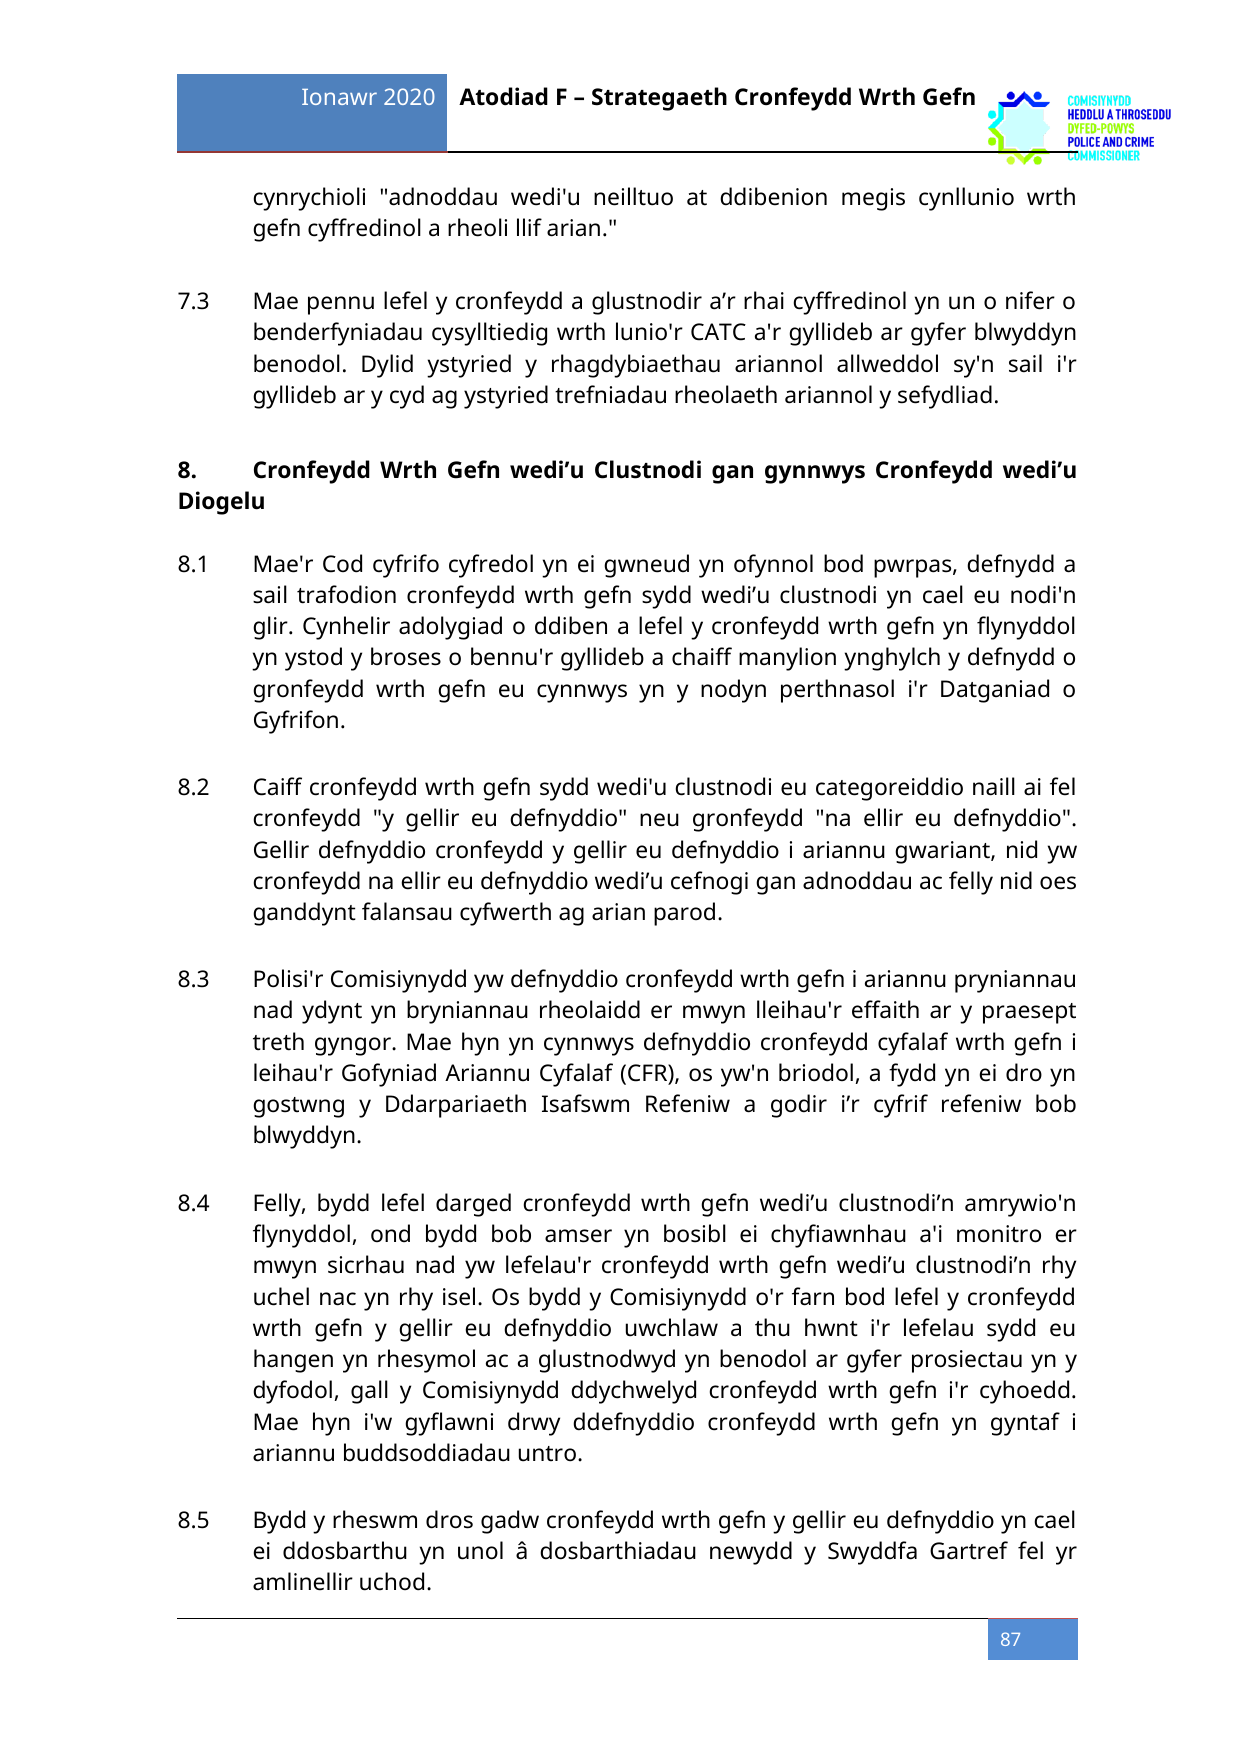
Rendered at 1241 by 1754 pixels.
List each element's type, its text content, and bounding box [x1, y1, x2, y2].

list Mae pennu lefel y cronfeydd a glustnodir a’r rhai cyffredinol yn un o nifer o benderfyniadau cysylltiedig wrth lunio'r CATC a'r gyllideb ar gyfer blwyddyn benodol. Dylid ystyried y rhagdybiaethau ariannol allweddol sy'n sail i'r gyllideb ar y cyd ag ystyried trefniadau rheolaeth ariannol y sefydliad. [177, 285, 1078, 410]
picture [971, 73, 1185, 182]
list Polisi'r Comisiynydd yw defnyddio cronfeydd wrth gefn i ariannu pryniannau nad ydynt yn bryniannau rheolaidd er mwyn lleihau'r effaith ar y praesept treth gyngor. Mae hyn yn cynnwys defnyddio cronfeydd cyfalaf wrth gefn i leihau'r Gofyniad Ariannu Cyfalaf (CFR), os yw'n briodol, a fydd yn ei dro yn gostwng y Ddarpariaeth Isafswm Refeniw a godir i’r cyfrif refeniw bob blwyddyn. [177, 963, 1078, 1151]
list Caiff cronfeydd wrth gefn sydd wedi'u clustnodi eu categoreiddio naill ai fel cronfeydd "y gellir eu defnyddio" neu gronfeydd "na ellir eu defnyddio". Gellir defnyddio cronfeydd y gellir eu defnyddio i ariannu gwariant, nid yw cronfeydd na ellir eu defnyddio wedi’u cefnogi gan adnoddau ac felly nid oes ganddynt falansau cyfwerth ag arian parod. [177, 771, 1078, 927]
list Felly, bydd lefel darged cronfeydd wrth gefn wedi’u clustnodi’n amrywio'n flynyddol, ond bydd bob amser yn bosibl ei chyfiawnhau a'i monitro er mwyn sicrhau nad yw lefelau'r cronfeydd wrth gefn wedi’u clustnodi’n rhy uchel nac yn rhy isel. Os bydd y Comisiynydd o'r farn bod lefel y cronfeydd wrth gefn y gellir eu defnyddio uwchlaw a thu hwnt i'r lefelau sydd eu hangen yn rhesymol ac a glustnodwyd yn benodol ar gyfer prosiectau yn y dyfodol, gall y Comisiynydd ddychwelyd cronfeydd wrth gefn i'r cyhoedd. Mae hyn i'w gyflawni drwy ddefnyddio cronfeydd wrth gefn yn gyntaf i ariannu buddsoddiadau untro. [177, 1187, 1078, 1468]
list Bydd y rheswm dros gadw cronfeydd wrth gefn y gellir eu defnyddio yn cael ei ddosbarthu yn unol â dosbarthiadau newydd y Swyddfa Gartref fel yr amlinellir uchod. [177, 1504, 1078, 1598]
list Mae'r Cod cyfrifo cyfredol yn ei gwneud yn ofynnol bod pwrpas, defnydd a sail trafodion cronfeydd wrth gefn sydd wedi’u clustnodi yn cael eu nodi'n glir. Cynhelir adolygiad o ddiben a lefel y cronfeydd wrth gefn yn flynyddol yn ystod y broses o bennu'r gyllideb a chaiff manylion ynghylch y defnydd o gronfeydd wrth gefn eu cynnwys yn y nodyn perthnasol i'r Datganiad o Gyfrifon. [177, 548, 1078, 735]
text 8. Cronfeydd Wrth Gefn wedi’u Clustnodi gan gynnwys Cronfeydd wedi’u Diogelu [177, 454, 1078, 516]
